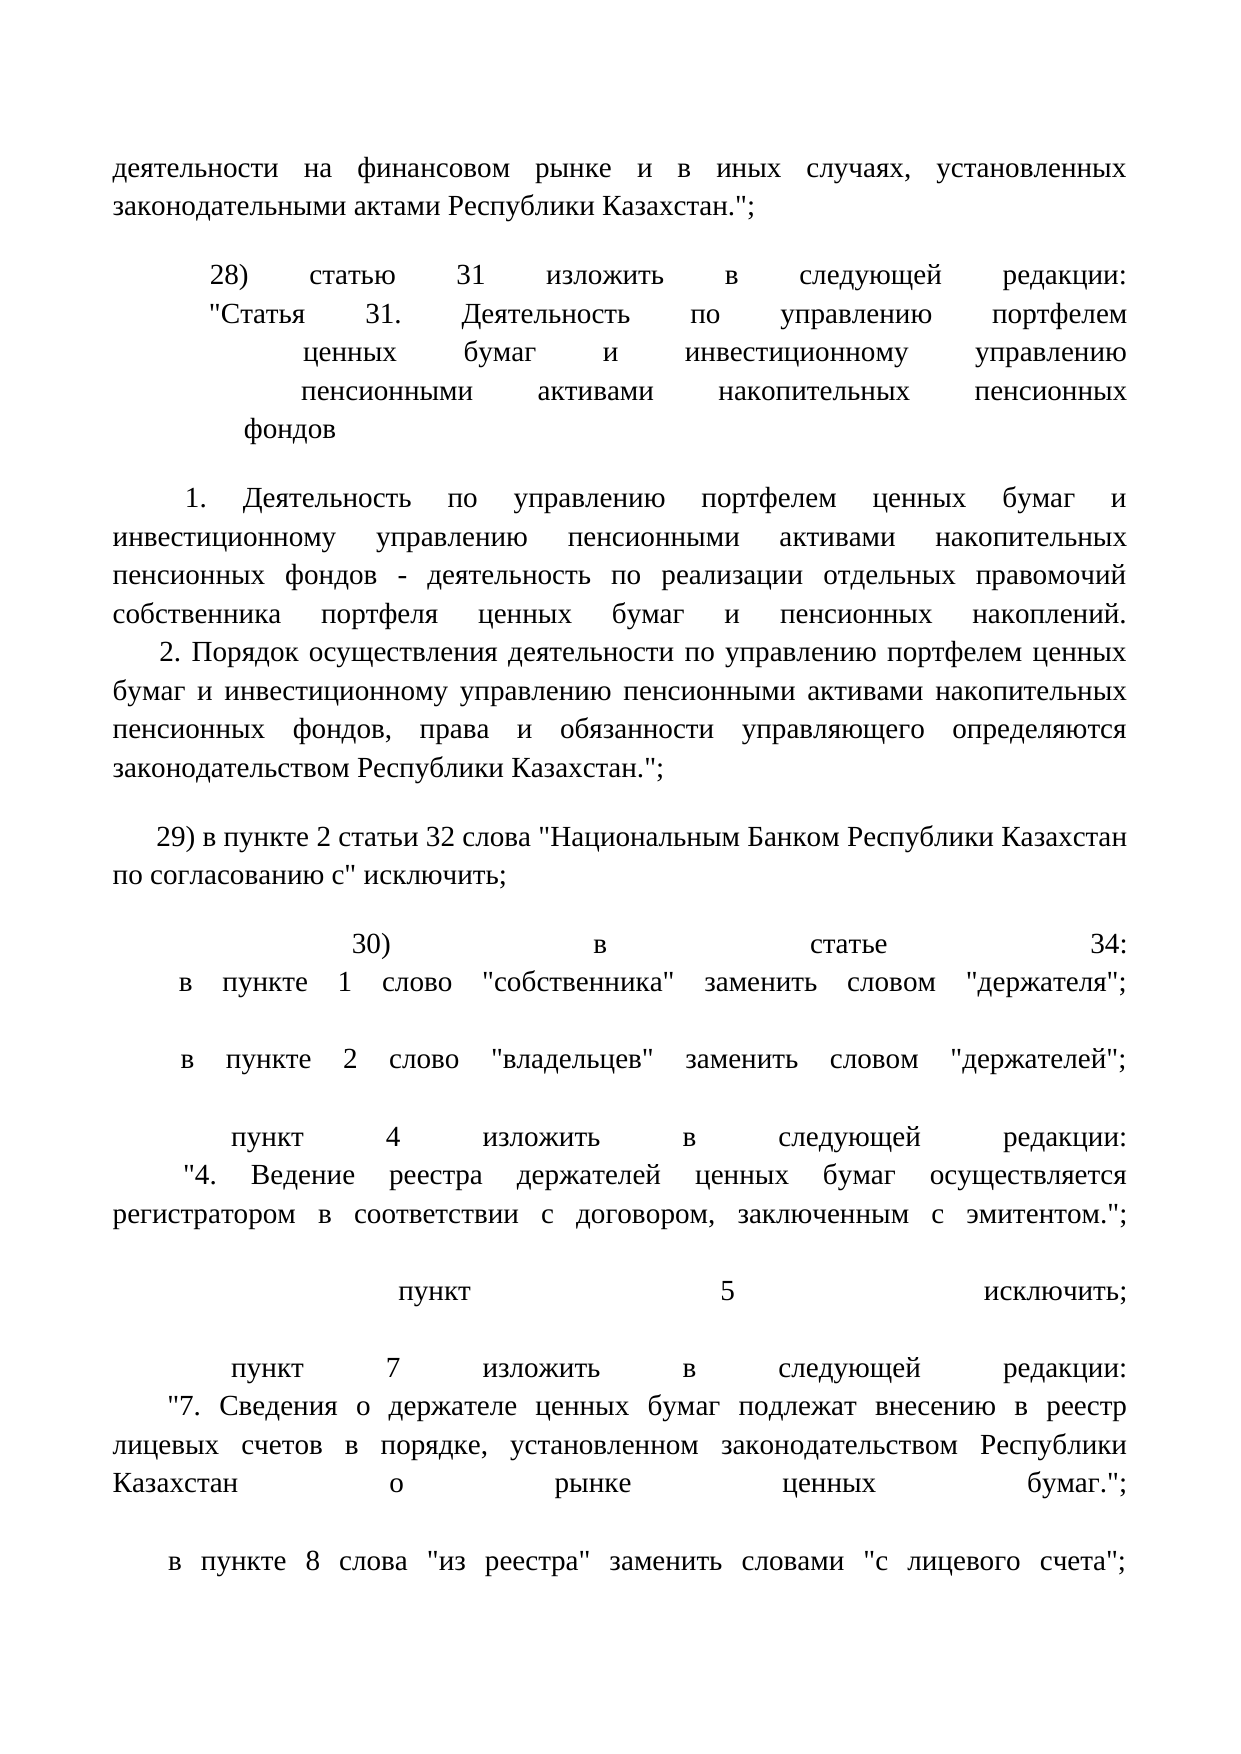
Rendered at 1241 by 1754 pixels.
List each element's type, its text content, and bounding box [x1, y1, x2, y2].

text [112, 926, 1128, 1576]
text 29) в пункте 2 статьи 32 слова "Национальным Банком Республики Казахстан по согласованию с" исключить; [112, 819, 1128, 891]
text 28) статью 31 изложить в следующей редакции: "Статья 31. Деятельность по управлению портфелем ценных бумаг и инвестиционному управлению пенсионными активами накопительных пенсионных фондов [112, 257, 1128, 445]
text 1. Деятельность по управлению портфелем ценных бумаг и инвестиционному управлению пенсионными активами накопительных пенсионных фондов - деятельность по реализации отдельных правомочий собственника портфеля ценных бумаг и пенсионных накоплений. 2. Порядок осуществления деятельности по управлению портфелем ценных бумаг и инвестиционному управлению пенсионными активами накопительных пенсионных фондов, права и обязанности управляющего определяются законодательством Республики Казахстан."; [112, 480, 1128, 783]
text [112, 150, 1128, 222]
